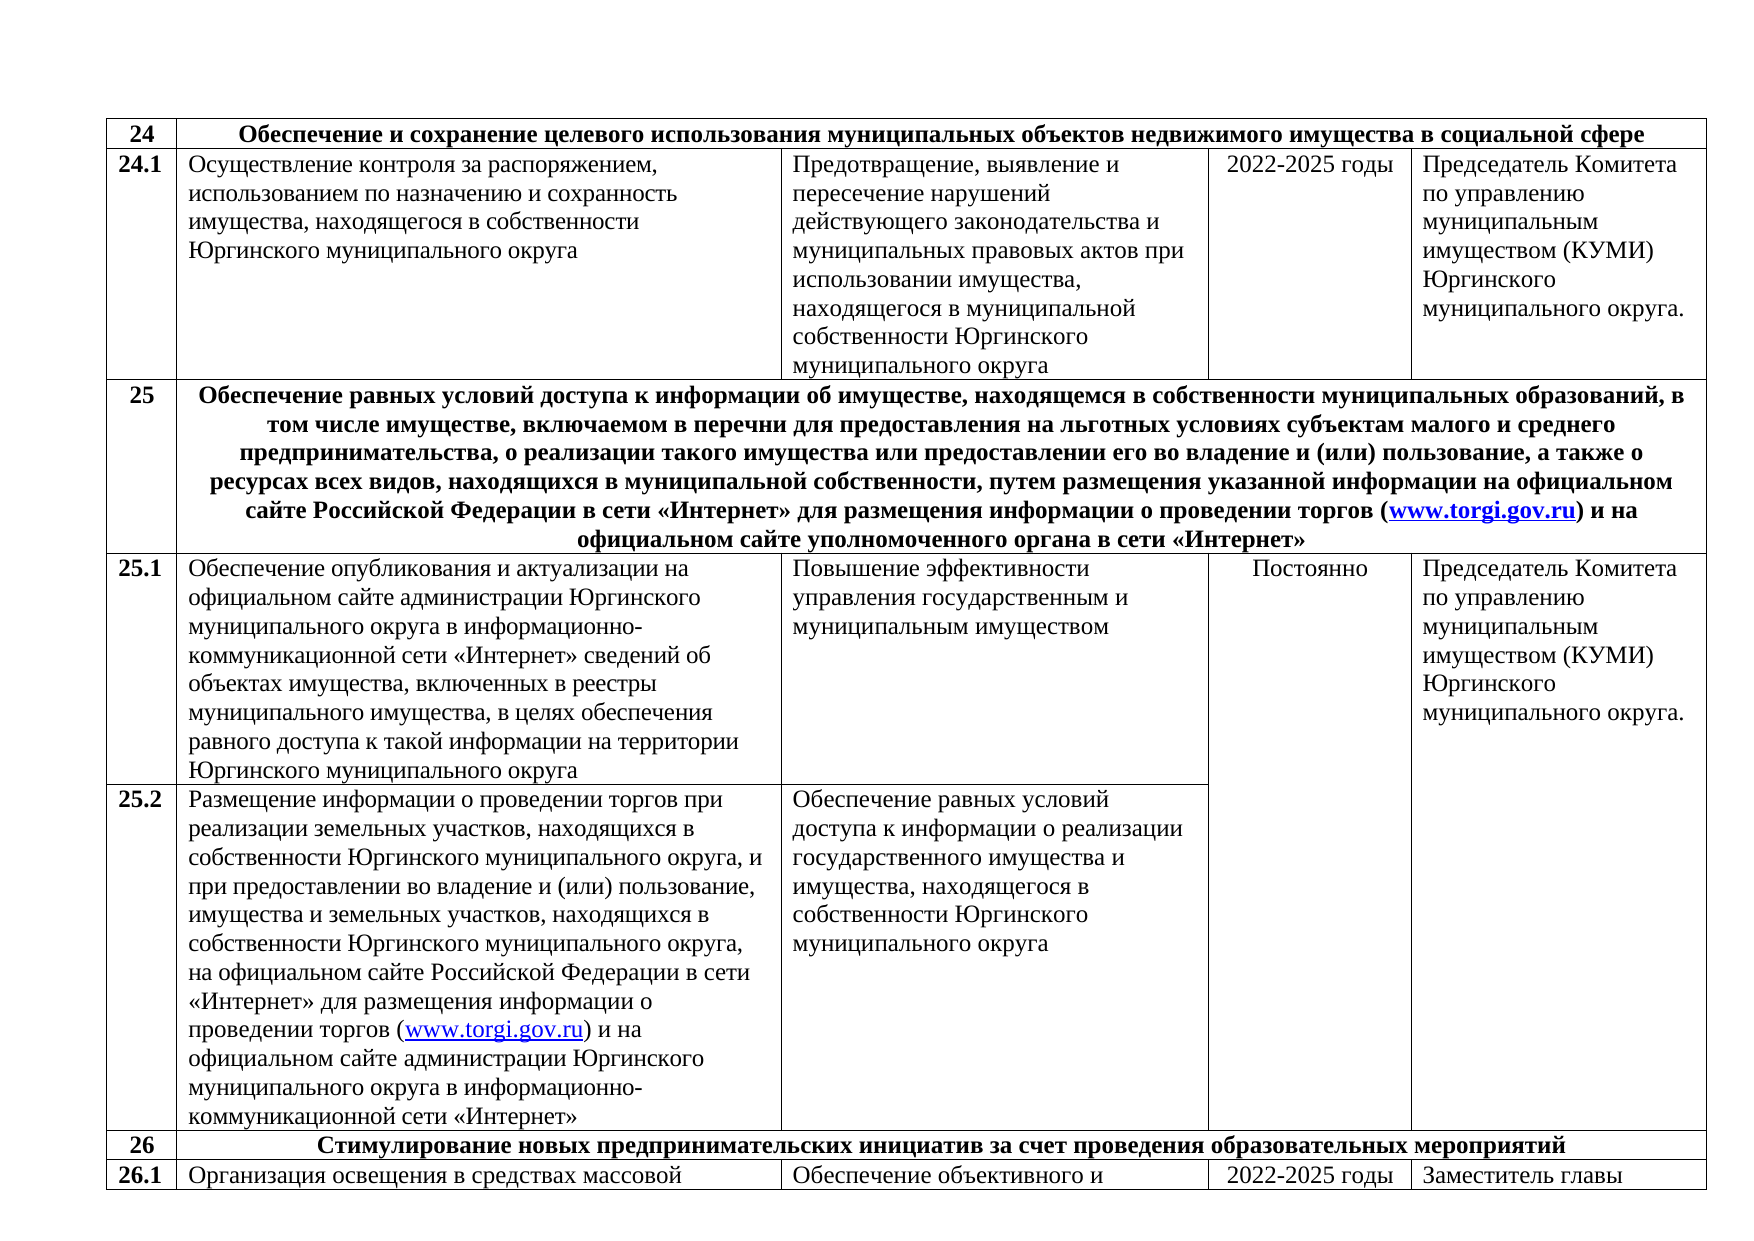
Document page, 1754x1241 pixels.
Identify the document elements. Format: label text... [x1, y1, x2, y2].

table_cell 2022-2025 годы [1209, 149, 1411, 379]
table_cell Обеспечение равных условий доступа к информации об имуществе, находящемся в собственности муниципальных образований, в том числе имуществе, включаемом в перечни для предоставления на льготных условиях субъектам малого и среднего предпринимательства, о реализации такого имущества или предоставлении его во владение и (или) пользование, а также о ресурсах всех видов, находящихся в муниципальной собственности, путем размещения указанной информации на официальном сайте Российской Федерации в сети «Интернет» для размещения информации о проведении торгов (www.torgi.gov.ru) и на официальном сайте уполномоченного органа в сети «Интернет» [177, 380, 1706, 552]
table_cell Обеспечение и сохранение целевого использования муниципальных объектов недвижимого имущества в социальной сфере [177, 119, 1706, 148]
table_cell Обеспечение равных условий доступа к информации о реализации государственного имущества и имущества, находящегося в собственности Юргинского муниципального округа [782, 785, 1208, 1129]
table_cell Осуществление контроля за распоряжением, использованием по назначению и сохранность имущества, находящегося в собственности Юргинского муниципального округа [177, 149, 781, 379]
table_cell 25 [107, 380, 176, 552]
table_cell 25.2 [107, 785, 176, 1129]
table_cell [1412, 1160, 1706, 1189]
table_cell 25.1 [107, 554, 176, 783]
table_cell Повышение эффективности управления государственным и муниципальным имуществом [782, 554, 1208, 783]
table_cell 26 [107, 1131, 176, 1159]
table_cell Председатель Комитета по управлению муниципальным имуществом (КУМИ) Юргинского муниципального округа. [1412, 149, 1706, 379]
table_cell Обеспечение опубликования и актуализации на официальном сайте администрации Юргинского муниципального округа в информационно-коммуникационной сети «Интернет» сведений об объектах имущества, включенных в реестры муниципального имущества, в целях обеспечения равного доступа к такой информации на территории Юргинского муниципального округа [177, 554, 781, 783]
table_cell 2022-2025 годы [1209, 1160, 1411, 1189]
table_cell Предотвращение, выявление и пересечение нарушений действующего законодательства и муниципальных правовых актов при использовании имущества, находящегося в муниципальной собственности Юргинского муниципального округа [782, 149, 1208, 379]
table_cell 24 [107, 119, 176, 148]
table_cell Стимулирование новых предпринимательских инициатив за счет проведения образовательных мероприятий [177, 1131, 1706, 1159]
table_cell Постоянно [1209, 554, 1411, 1129]
table_cell Размещение информации о проведении торгов при реализации земельных участков, находящихся в собственности Юргинского муниципального округа, и при предоставлении во владение и (или) пользование, имущества и земельных участков, находящихся в собственности Юргинского муниципального округа, на официальном сайте Российской Федерации в сети «Интернет» для размещения информации о проведении торгов (www.torgi.gov.ru) и на официальном сайте администрации Юргинского муниципального округа в информационно-коммуникационной сети «Интернет» [177, 785, 781, 1129]
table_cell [177, 1160, 781, 1189]
table_cell Председатель Комитета по управлению муниципальным имуществом (КУМИ) Юргинского муниципального округа. [1412, 554, 1706, 1129]
table_cell 24.1 [107, 149, 176, 379]
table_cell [782, 1160, 1208, 1189]
table_cell 26.1 [107, 1160, 176, 1189]
